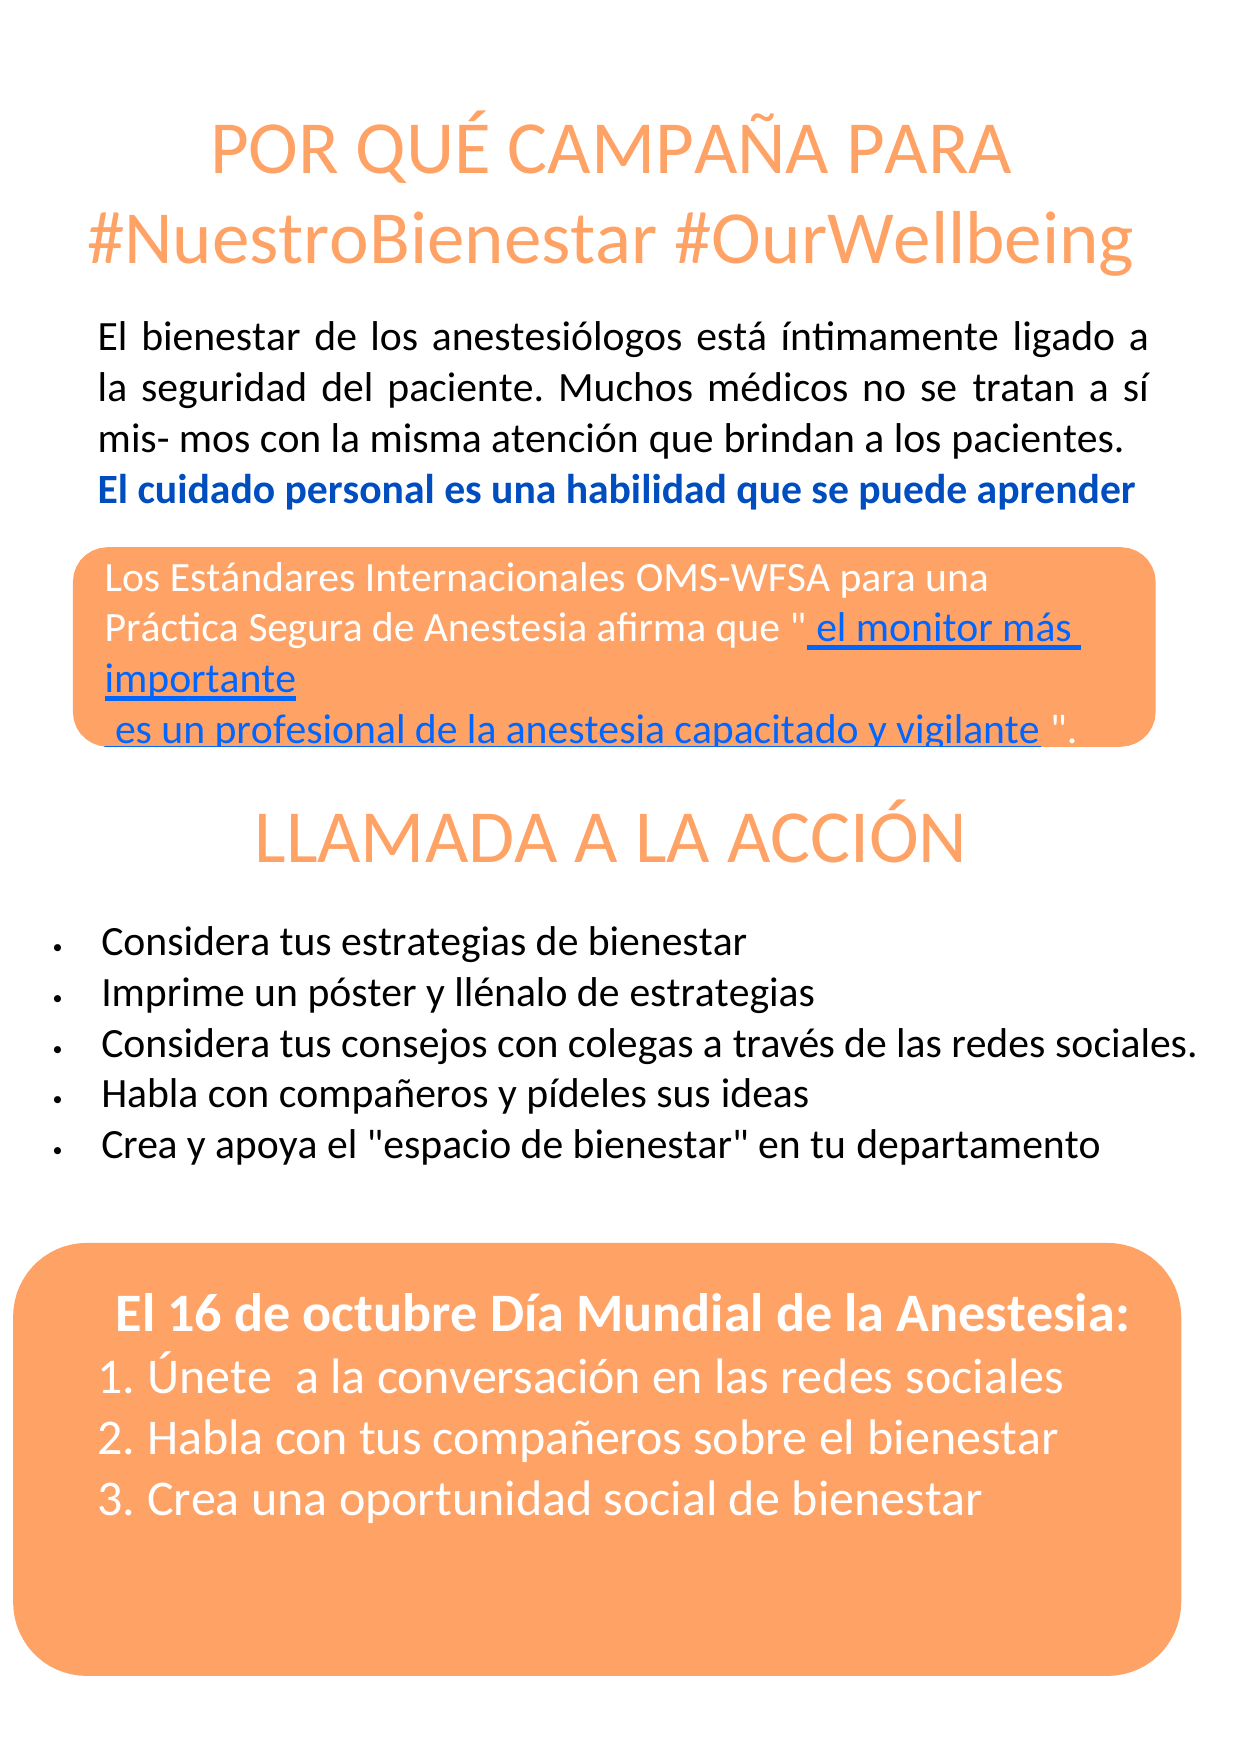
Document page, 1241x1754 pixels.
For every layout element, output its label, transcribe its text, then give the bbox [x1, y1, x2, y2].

subtitle POR QUÉ CAMPAÑA PARA [182, 106, 1041, 190]
list Imprime un póster y llénalo de estrategias [54, 966, 1205, 1016]
list Crea y apoya el "espacio de bienestar" en tu departamento [54, 1118, 1205, 1169]
text El bienestar de los anestesiólogos está íntimamente ligado a la seguridad del paciente. Muchos médicos no se tratan a sí mis- mos con la misma atención que brindan a los pacientes. [97, 310, 1149, 462]
list Considera tus estrategias de bienestar [54, 915, 1205, 966]
subtitle El cuidado personal es una habilidad que se puede aprender [97, 462, 1205, 513]
list Considera tus consejos con colegas a través de las redes sociales. [54, 1016, 1205, 1067]
list Habla con compañeros y pídeles sus ideas [54, 1067, 1205, 1118]
text #NuestroBienestar #OurWellbeing [77, 190, 1145, 282]
text LLAMADA A LA ACCIÓN [181, 790, 1041, 882]
